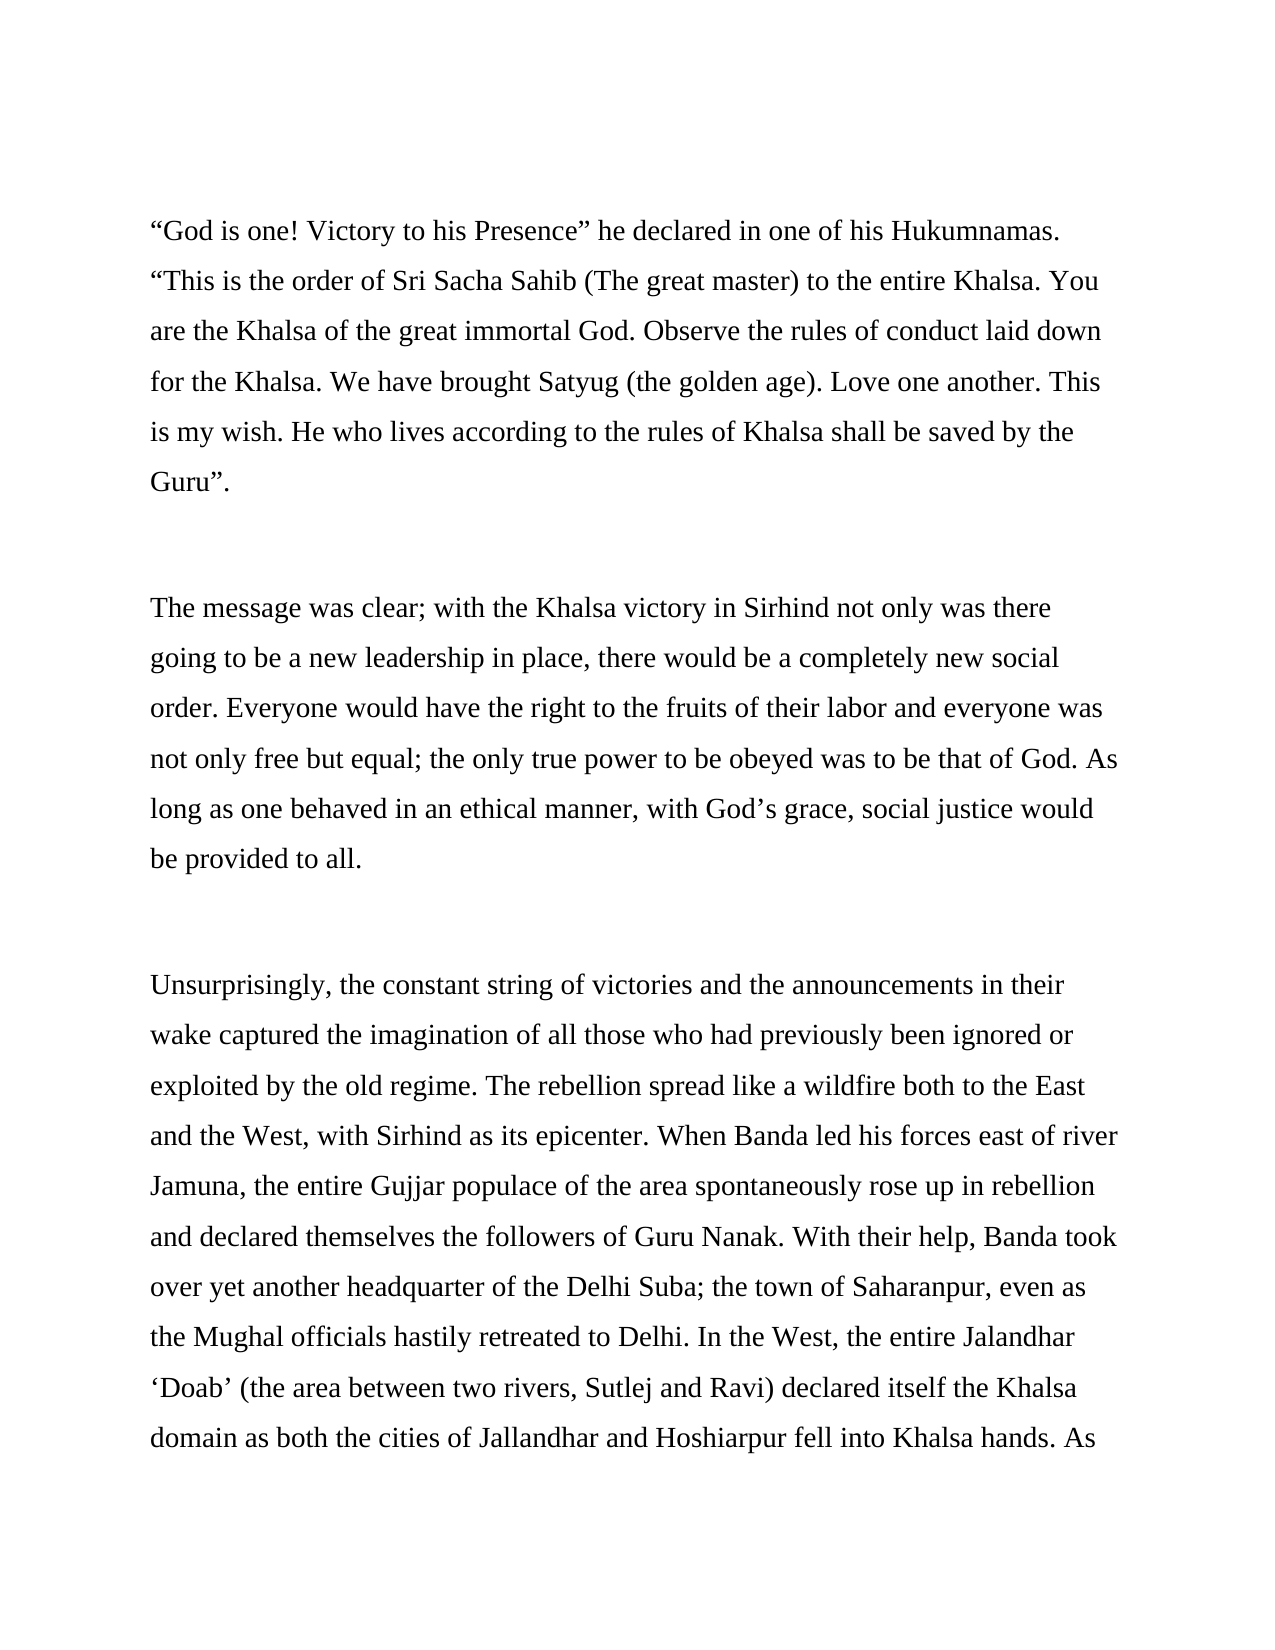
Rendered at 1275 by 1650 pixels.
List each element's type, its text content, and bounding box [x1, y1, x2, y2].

text The message was clear; with the Khalsa victory in Sirhind not only was there going to be a new leadership in place, there would be a completely new social order. Everyone would have the right to the fruits of their labor and everyone was not only free but equal; the only true power to be obeyed was to be that of God. As long as one behaved in an ethical manner, with God’s grace, social justice would be provided to all. [150, 590, 1125, 875]
text “God is one! Victory to his Presence” he declared in one of his Hukumnamas. “This is the order of Sri Sacha Sahib (The great master) to the entire Khalsa. You are the Khalsa of the great immortal God. Observe the rules of conduct laid down for the Khalsa. We have brought Satyug (the golden age). Love one another. This is my wish. He who lives according to the rules of Khalsa shall be saved by the Guru”. [150, 213, 1125, 498]
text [150, 967, 1125, 1453]
